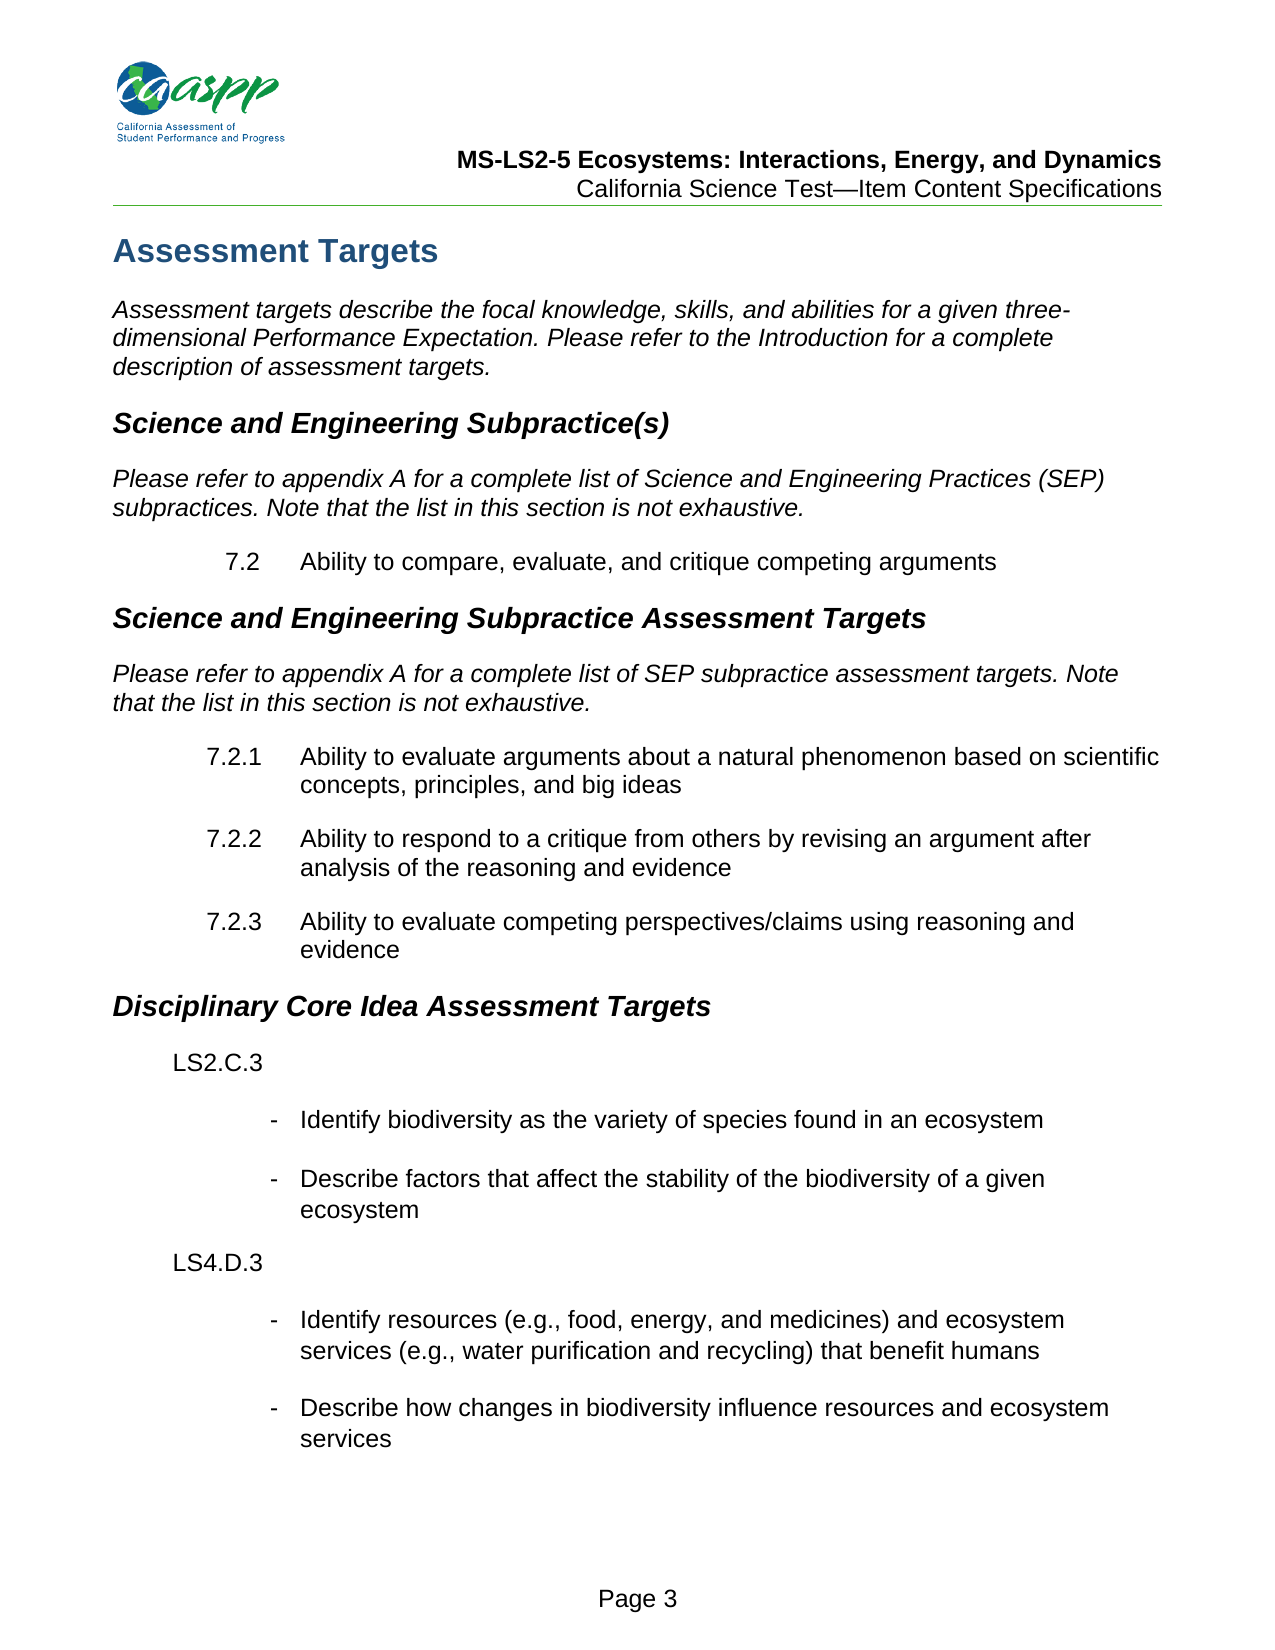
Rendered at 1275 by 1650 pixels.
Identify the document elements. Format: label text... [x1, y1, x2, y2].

text 7.2.3 Ability to evaluate competing perspectives/claims using reasoning and evidence [206, 907, 1162, 964]
subtitle LS4.D.3 [112, 1248, 1162, 1277]
text 7.2.2 Ability to respond to a critique from others by revising an argument after analysis of the reasoning and evidence [206, 824, 1162, 882]
subtitle Science and Engineering Subpractice(s) [112, 406, 1162, 439]
text 7.2 Ability to compare, evaluate, and critique competing arguments [225, 547, 1162, 576]
picture [112, 60, 287, 146]
subtitle LS2.C.3 [112, 1048, 1162, 1076]
subtitle Assessment Targets [112, 231, 1162, 269]
text Describe how changes in biodiversity influence resources and ecosystem services [270, 1390, 1162, 1453]
text 7.2.1 Ability to evaluate arguments about a natural phenomenon based on scientific concepts, principles, and big ideas [206, 742, 1162, 799]
subtitle Science and Engineering Subpractice Assessment Targets [112, 601, 1162, 634]
subtitle Disciplinary Core Idea Assessment Targets [112, 989, 1162, 1023]
text Identify biodiversity as the variety of species found in an ecosystem [270, 1101, 1162, 1136]
text Describe factors that affect the stability of the biodiversity of a given ecosystem [270, 1161, 1162, 1223]
text Please refer to appendix A for a complete list of SEP subpractice assessment targets. Note that the list in this section is not exhaustive. [112, 659, 1162, 717]
text Assessment targets describe the focal knowledge, skills, and abilities for a given three-dimensional Performance Expectation. Please refer to the Introduction for a complete description of assessment targets. [112, 294, 1162, 381]
text Identify resources (e.g., food, energy, and medicines) and ecosystem services (e.g., water purification and recycling) that benefit humans [270, 1302, 1162, 1365]
text Please refer to appendix A for a complete list of Science and Engineering Practices (SEP) subpractices. Note that the list in this section is not exhaustive. [112, 464, 1162, 522]
